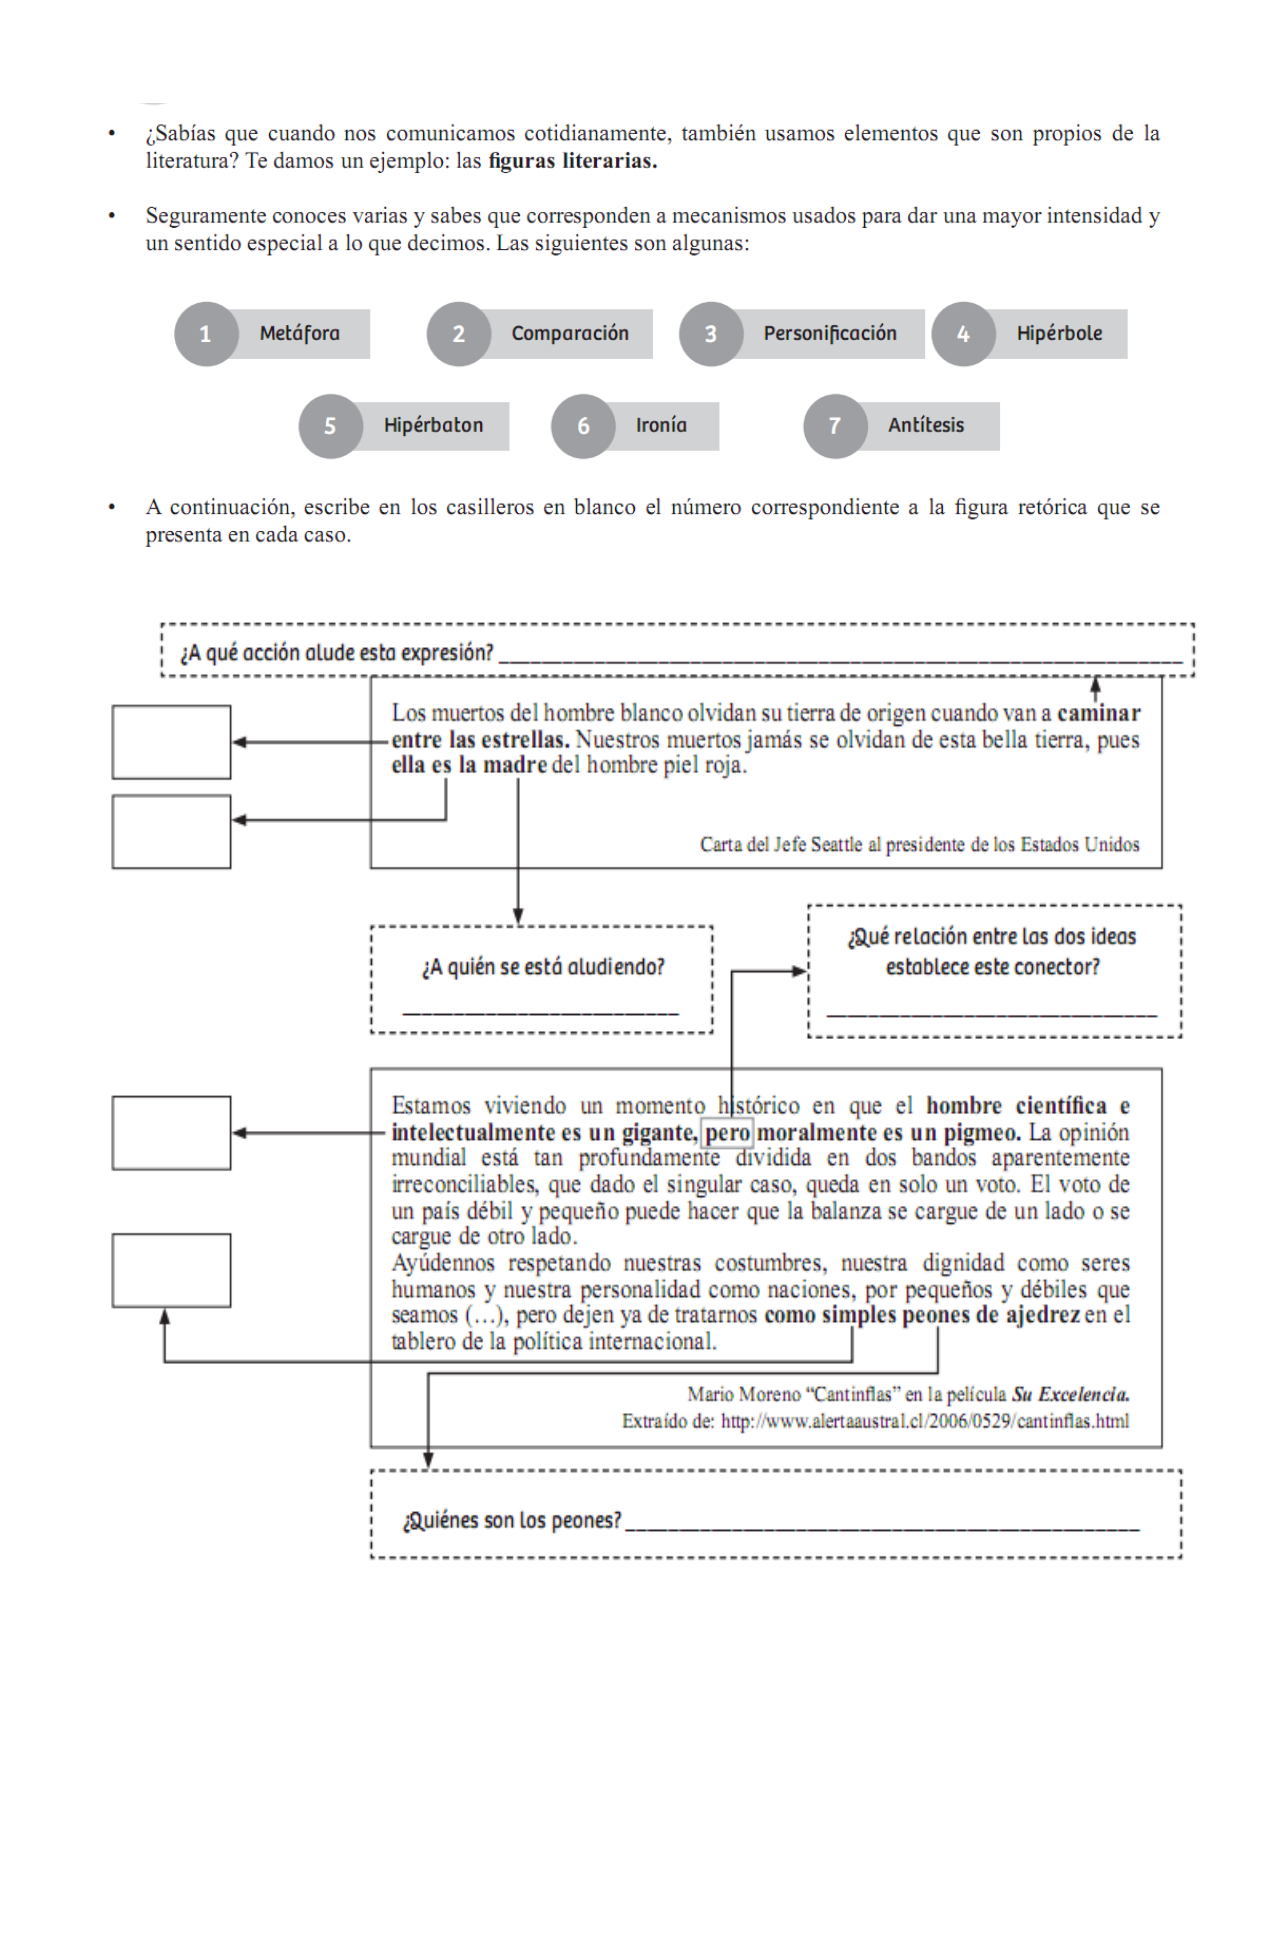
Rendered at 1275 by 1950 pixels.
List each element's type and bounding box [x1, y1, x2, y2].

picture [75, 103, 1213, 554]
picture [75, 610, 1230, 1592]
